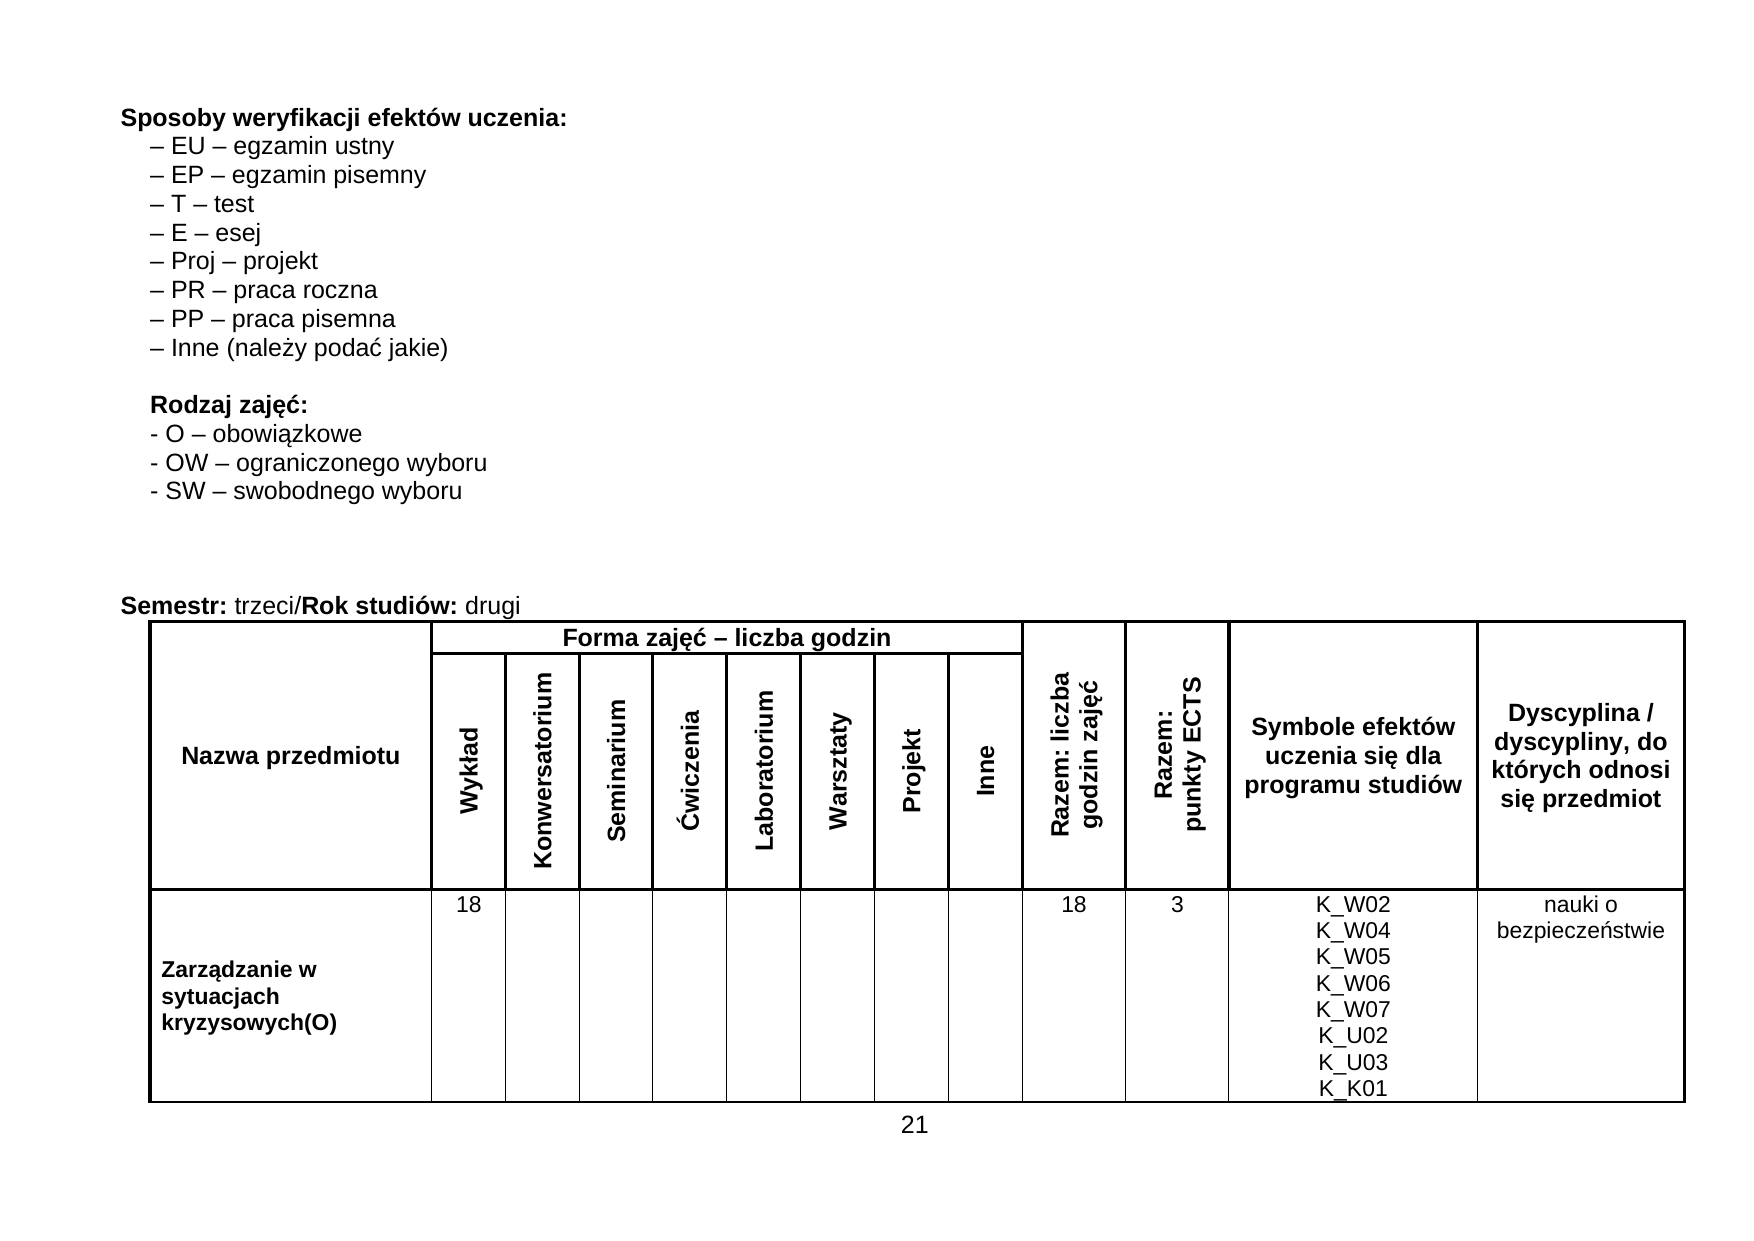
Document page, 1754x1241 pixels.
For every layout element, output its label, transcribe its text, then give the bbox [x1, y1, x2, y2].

table_cell 18 [432, 891, 505, 1101]
text – Proj – projekt [150, 246, 1679, 275]
table_cell 3 [1126, 891, 1228, 1101]
table_cell Laboratorium [728, 655, 799, 887]
text – PR – praca roczna [150, 275, 1679, 304]
table_cell [506, 891, 579, 1101]
table_cell [653, 891, 726, 1101]
text - SW – swobodnego wyboru [150, 476, 1679, 505]
text Rodzaj zajęć: [150, 390, 1679, 419]
text – EU – egzamin ustny [150, 131, 1679, 160]
table_header Nazwa przedmiotu [152, 623, 430, 887]
table_cell [949, 891, 1022, 1101]
table_cell 18 [1023, 891, 1125, 1101]
table_header Dyscyplina / dyscypliny, do których odnosi się przedmiot [1479, 623, 1683, 887]
table_cell nauki o bezpieczeństwie [1478, 891, 1683, 1101]
table_cell K_W02 K_W04 K_W05 K_W06 K_W07 K_U02 K_U03 K_K01 [1229, 891, 1477, 1101]
table_cell Ćwiczenia [654, 655, 725, 887]
table_cell [727, 891, 800, 1101]
table_header Forma zajęć – liczba godzin [433, 623, 1021, 652]
table_cell [875, 891, 948, 1101]
table_cell Seminarium [581, 655, 651, 887]
text – EP – egzamin pisemny [150, 160, 1679, 189]
text Sposoby weryfikacji efektów uczenia: [120, 103, 1679, 131]
table_cell Zarządzanie w sytuacjach kryzysowych(O) [152, 891, 431, 1101]
table_cell [580, 891, 652, 1101]
text - O – obowiązkowe [150, 419, 1679, 448]
text Semestr: trzeci/Rok studiów: drugi [120, 591, 1679, 620]
table_cell [801, 891, 874, 1101]
text – E – esej [150, 218, 1679, 246]
text – Inne (należy podać jakie) [150, 333, 1679, 361]
table_cell Projekt [876, 655, 947, 887]
table_cell Warsztaty [802, 655, 873, 887]
text – PP – praca pisemna [150, 304, 1679, 333]
table_header Razem: punkty ECTS [1127, 623, 1227, 887]
table_cell Inne [950, 655, 1021, 887]
table_cell Konwersatorium [507, 655, 578, 887]
table_header Razem: liczba godzin zajęć [1024, 623, 1124, 887]
table_cell Wykład [433, 655, 504, 887]
table_header Symbole efektów uczenia się dla programu studiów [1231, 623, 1476, 887]
text – T – test [150, 189, 1679, 218]
text - OW – ograniczonego wyboru [150, 448, 1679, 476]
